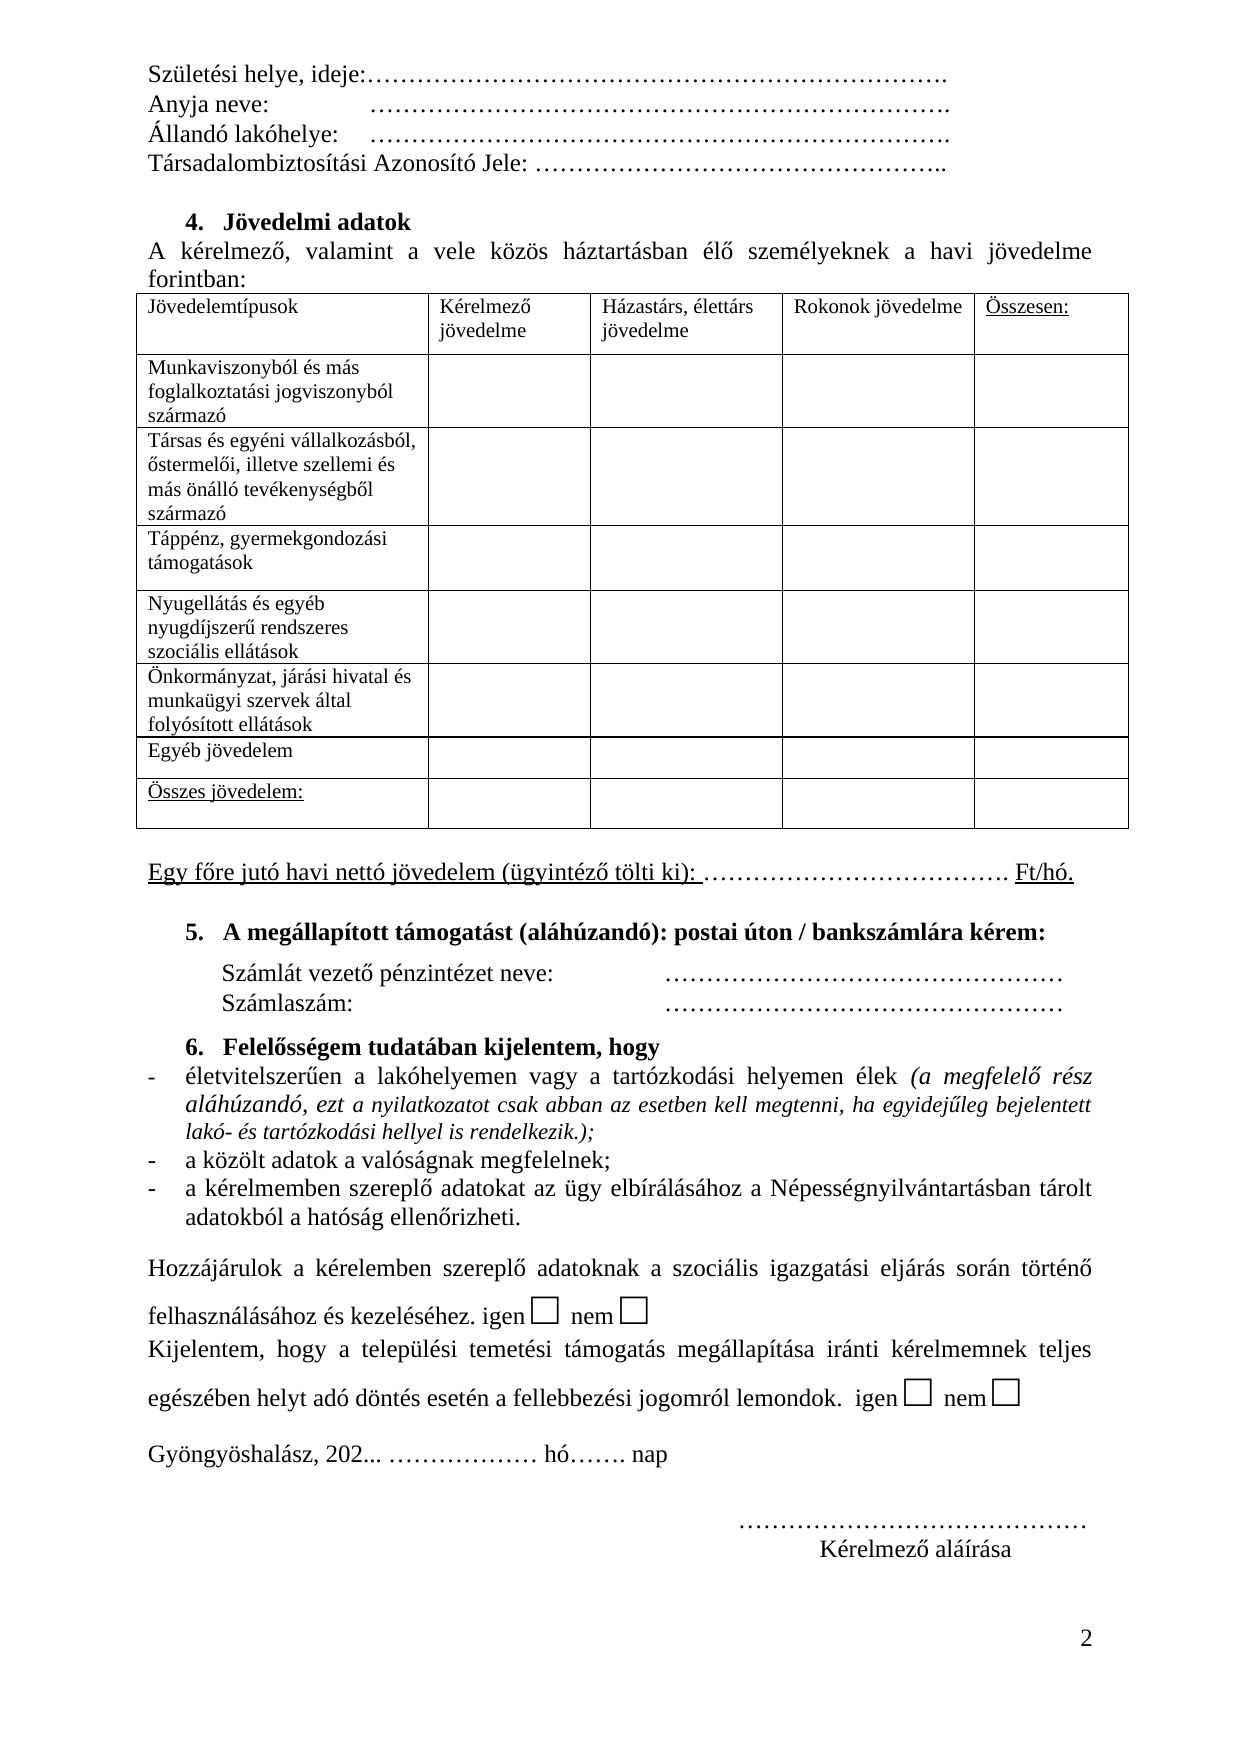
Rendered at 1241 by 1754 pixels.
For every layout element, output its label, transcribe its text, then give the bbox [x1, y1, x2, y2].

table_cell Társas és egyéni vállalkozásból, őstermelői, illetve szellemi és más önálló tevékenységből származó [137, 428, 428, 524]
list a kérelmemben szereplő adatokat az ügy elbírálásához a Népességnyilvántartásban tárolt adatokból a hatóság ellenőrizheti. [148, 1173, 1093, 1231]
table_cell [429, 779, 590, 827]
table_cell [783, 779, 974, 827]
text Gyöngyöshalász, 202... ……………… hó……. nap [148, 1439, 1093, 1468]
table_cell [975, 428, 1128, 524]
table_cell Munkaviszonyból és más foglalkoztatási jogviszonyból származó [137, 355, 428, 427]
text Anyja neve: ……………………………………………………………. [148, 89, 1093, 118]
table_header Házastárs, élettárs jövedelme [591, 294, 782, 354]
table_cell [783, 428, 974, 524]
table_cell [783, 355, 974, 427]
text Egy főre jutó havi nettó jövedelem (ügyintéző tölti ki): ………………………………. Ft/hó. [148, 857, 1093, 886]
table_cell [591, 664, 782, 736]
table_cell [975, 779, 1128, 827]
text …………………………………… [148, 1505, 1093, 1534]
table_cell [429, 591, 590, 663]
text Születési helye, ideje:……………………………………………………………. [148, 59, 1093, 88]
table_cell [591, 738, 782, 778]
table_cell [429, 526, 590, 590]
table_cell [783, 591, 974, 663]
table_cell [591, 779, 782, 827]
text Kijelentem, hogy a települési temetési támogatás megállapítása iránti kérelmemnek teljes egészében helyt adó döntés esetén a fellebbezési jogomról lemondok. igen □ nem □ [148, 1334, 1093, 1416]
table_cell Táppénz, gyermekgondozási támogatások [137, 526, 428, 590]
table_header Kérelmező jövedelme [429, 294, 590, 354]
table_cell [975, 591, 1128, 663]
table_cell Összes jövedelem: [137, 779, 428, 827]
list Felelősségem tudatában kijelentem, hogy [185, 1032, 1093, 1061]
table_cell [591, 428, 782, 524]
table_cell [975, 664, 1128, 736]
text Hozzájárulok a kérelemben szereplő adatoknak a szociális igazgatási eljárás során történő felhasználásához és kezeléséhez. igen □ nem □ [148, 1253, 1093, 1334]
text A kérelmező, valamint a vele közös háztartásban élő személyeknek a havi jövedelme forintban: [148, 236, 1093, 293]
list A megállapított támogatást (aláhúzandó): postai úton / bankszámlára kérem: [185, 917, 1093, 946]
table_cell [783, 664, 974, 736]
table_cell [429, 664, 590, 736]
table_cell [591, 591, 782, 663]
table_cell Nyugellátás és egyéb nyugdíjszerű rendszeres szociális ellátások [137, 591, 428, 663]
table_cell [429, 355, 590, 427]
table_header Jövedelemtípusok [137, 294, 428, 354]
text Számlaszám: ………………………………………… [148, 988, 1093, 1017]
table_cell [429, 428, 590, 524]
table_cell [783, 738, 974, 778]
table_cell Egyéb jövedelem [137, 738, 428, 778]
table_cell Önkormányzat, járási hivatal és munkaügyi szervek által folyósított ellátások [137, 664, 428, 736]
text Számlát vezető pénzintézet neve: ………………………………………… [148, 958, 1093, 987]
table_header Összesen: [975, 294, 1128, 354]
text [148, 148, 1093, 177]
table_header Rokonok jövedelme [783, 294, 974, 354]
table_cell [591, 526, 782, 590]
list életvitelszerűen a lakóhelyemen vagy a tartózkodási helyemen élek (a megfelelő rész aláhúzandó, ezt a nyilatkozatot csak abban az esetben kell megtenni, ha egyidejűleg bejelentett lakó- és tartózkodási hellyel is rendelkezik.); [148, 1061, 1093, 1145]
table_cell [975, 526, 1128, 590]
table_cell [975, 355, 1128, 427]
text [148, 119, 1093, 147]
list a közölt adatok a valóságnak megfelelnek; [148, 1145, 1093, 1173]
table_cell [975, 738, 1128, 778]
table_cell [429, 738, 590, 778]
text Kérelmező aláírása [148, 1534, 1093, 1563]
table_cell [783, 526, 974, 590]
list Jövedelmi adatok [185, 207, 1093, 236]
table_cell [591, 355, 782, 427]
